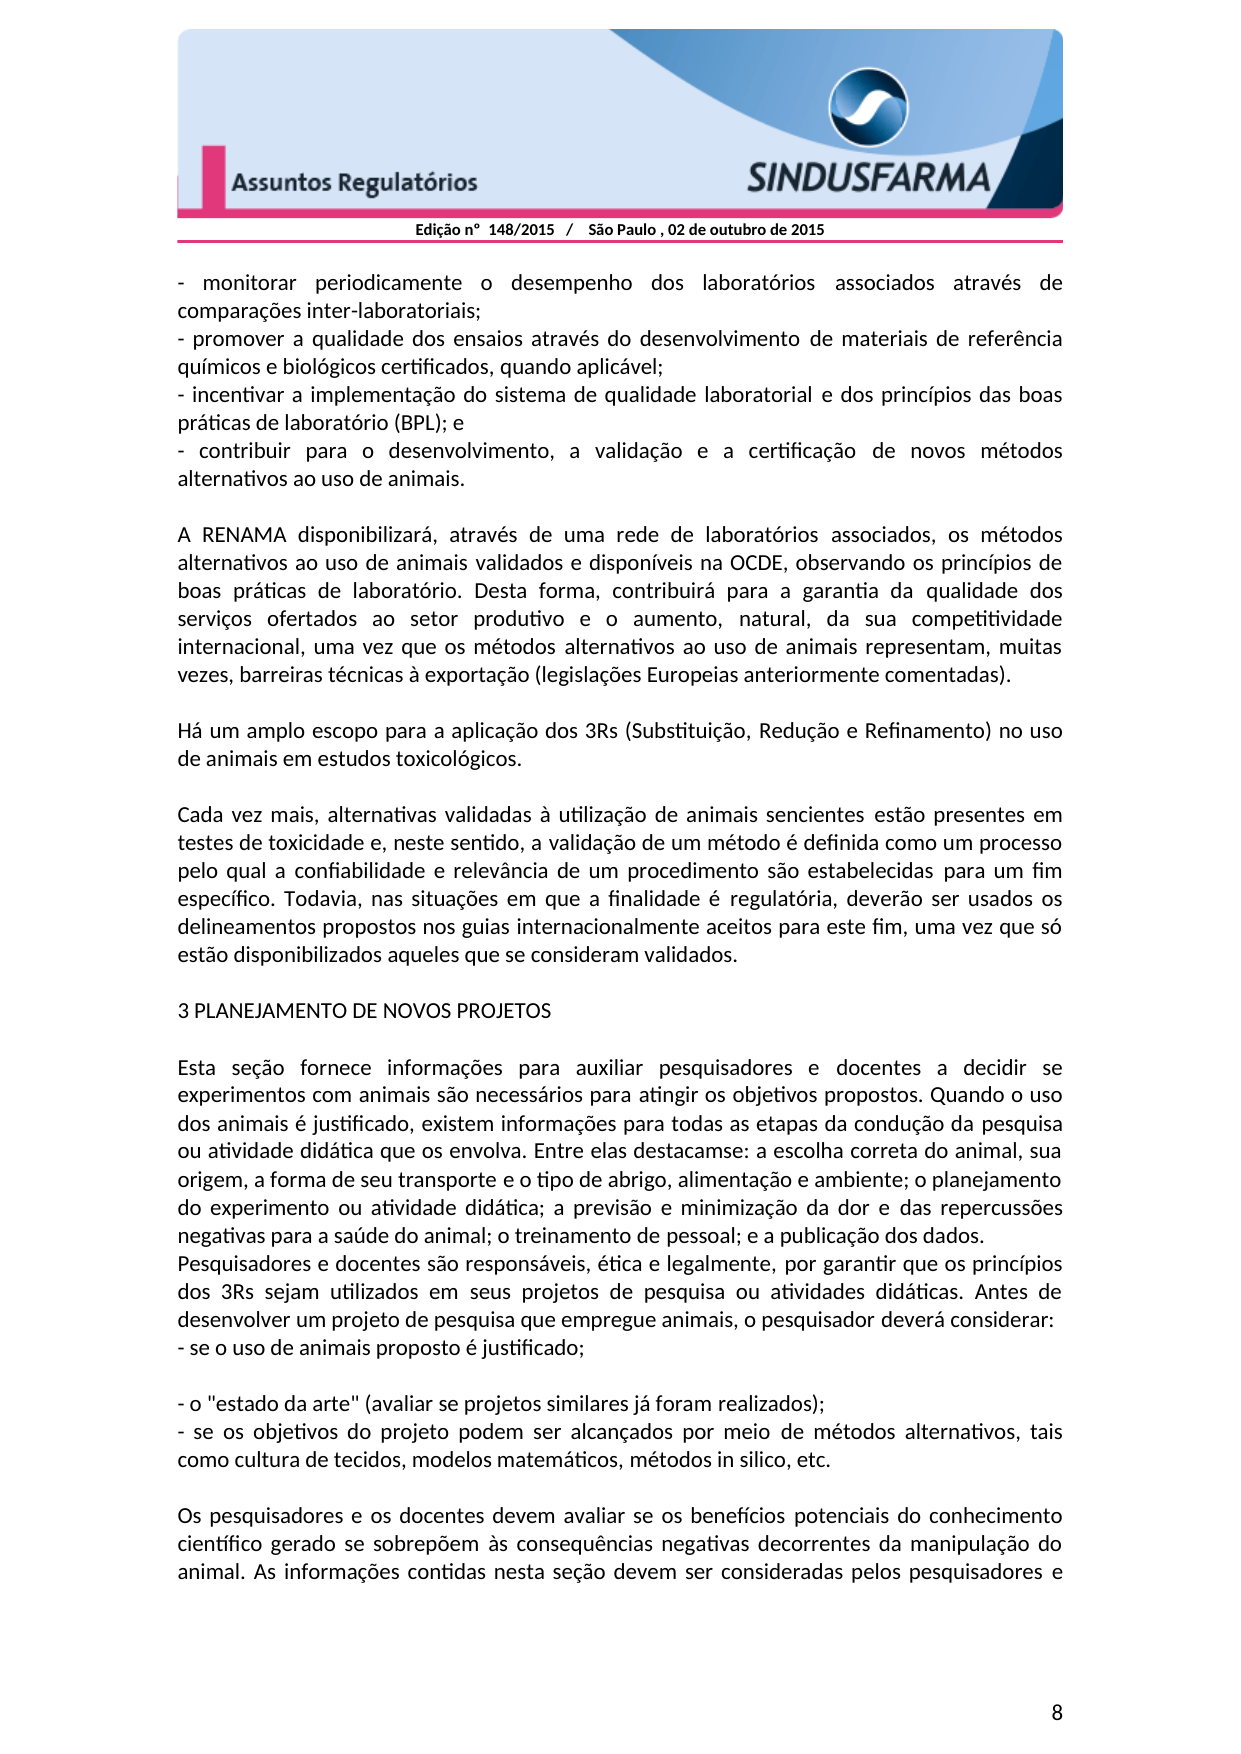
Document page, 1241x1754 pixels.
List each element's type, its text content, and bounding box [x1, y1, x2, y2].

text Esta seção fornece informações para auxiliar pesquisadores e docentes a decidir se experimentos com animais são necessários para atingir os objetivos propostos. Quando o uso dos animais é justificado, existem informações para todas as etapas da condução da pesquisa ou atividade didática que os envolva. Entre elas destacamse: a escolha correta do animal, sua origem, a forma de seu transporte e o tipo de abrigo, alimentação e ambiente; o planejamento do experimento ou atividade didática; a previsão e minimização da dor e das repercussões negativas para a saúde do animal; o treinamento de pessoal; e a publicação dos dados. [177, 1053, 1063, 1249]
text A RENAMA disponibilizará, através de uma rede de laboratórios associados, os métodos alternativos ao uso de animais validados e disponíveis na OCDE, observando os princípios de boas práticas de laboratório. Desta forma, contribuirá para a garantia da qualidade dos serviços ofertados ao setor produtivo e o aumento, natural, da sua competitividade internacional, uma vez que os métodos alternativos ao uso de animais representam, muitas vezes, barreiras técnicas à exportação (legislações Europeias anteriormente comentadas). [177, 520, 1063, 688]
text - o "estado da arte" (avaliar se projetos similares já foram realizados); [177, 1389, 1063, 1417]
text 3 PLANEJAMENTO DE NOVOS PROJETOS [177, 997, 1063, 1024]
picture [177, 29, 1063, 220]
text - promover a qualidade dos ensaios através do desenvolvimento de materiais de referência químicos e biológicos certificados, quando aplicável; [177, 324, 1063, 380]
text Pesquisadores e docentes são responsáveis, ética e legalmente, por garantir que os princípios dos 3Rs sejam utilizados em seus projetos de pesquisa ou atividades didáticas. Antes de desenvolver um projeto de pesquisa que empregue animais, o pesquisador deverá considerar: [177, 1249, 1063, 1333]
text - incentivar a implementação do sistema de qualidade laboratorial e dos princípios das boas práticas de laboratório (BPL); e [177, 380, 1063, 436]
text Há um amplo escopo para a aplicação dos 3Rs (Substituição, Redução e Refinamento) no uso de animais em estudos toxicológicos. [177, 716, 1063, 772]
text - se o uso de animais proposto é justificado; [177, 1333, 1063, 1361]
text Cada vez mais, alternativas validadas à utilização de animais sencientes estão presentes em testes de toxicidade e, neste sentido, a validação de um método é definida como um processo pelo qual a confiabilidade e relevância de um procedimento são estabelecidas para um fim específico. Todavia, nas situações em que a finalidade é regulatória, deverão ser usados os delineamentos propostos nos guias internacionalmente aceitos para este fim, uma vez que só estão disponibilizados aqueles que se consideram validados. [177, 800, 1063, 968]
text - monitorar periodicamente o desempenho dos laboratórios associados através de comparações inter-laboratoriais; [177, 268, 1063, 324]
text - se os objetivos do projeto podem ser alcançados por meio de métodos alternativos, tais como cultura de tecidos, modelos matemáticos, métodos in silico, etc. [177, 1417, 1063, 1473]
text - contribuir para o desenvolvimento, a validação e a certificação de novos métodos alternativos ao uso de animais. [177, 436, 1063, 492]
